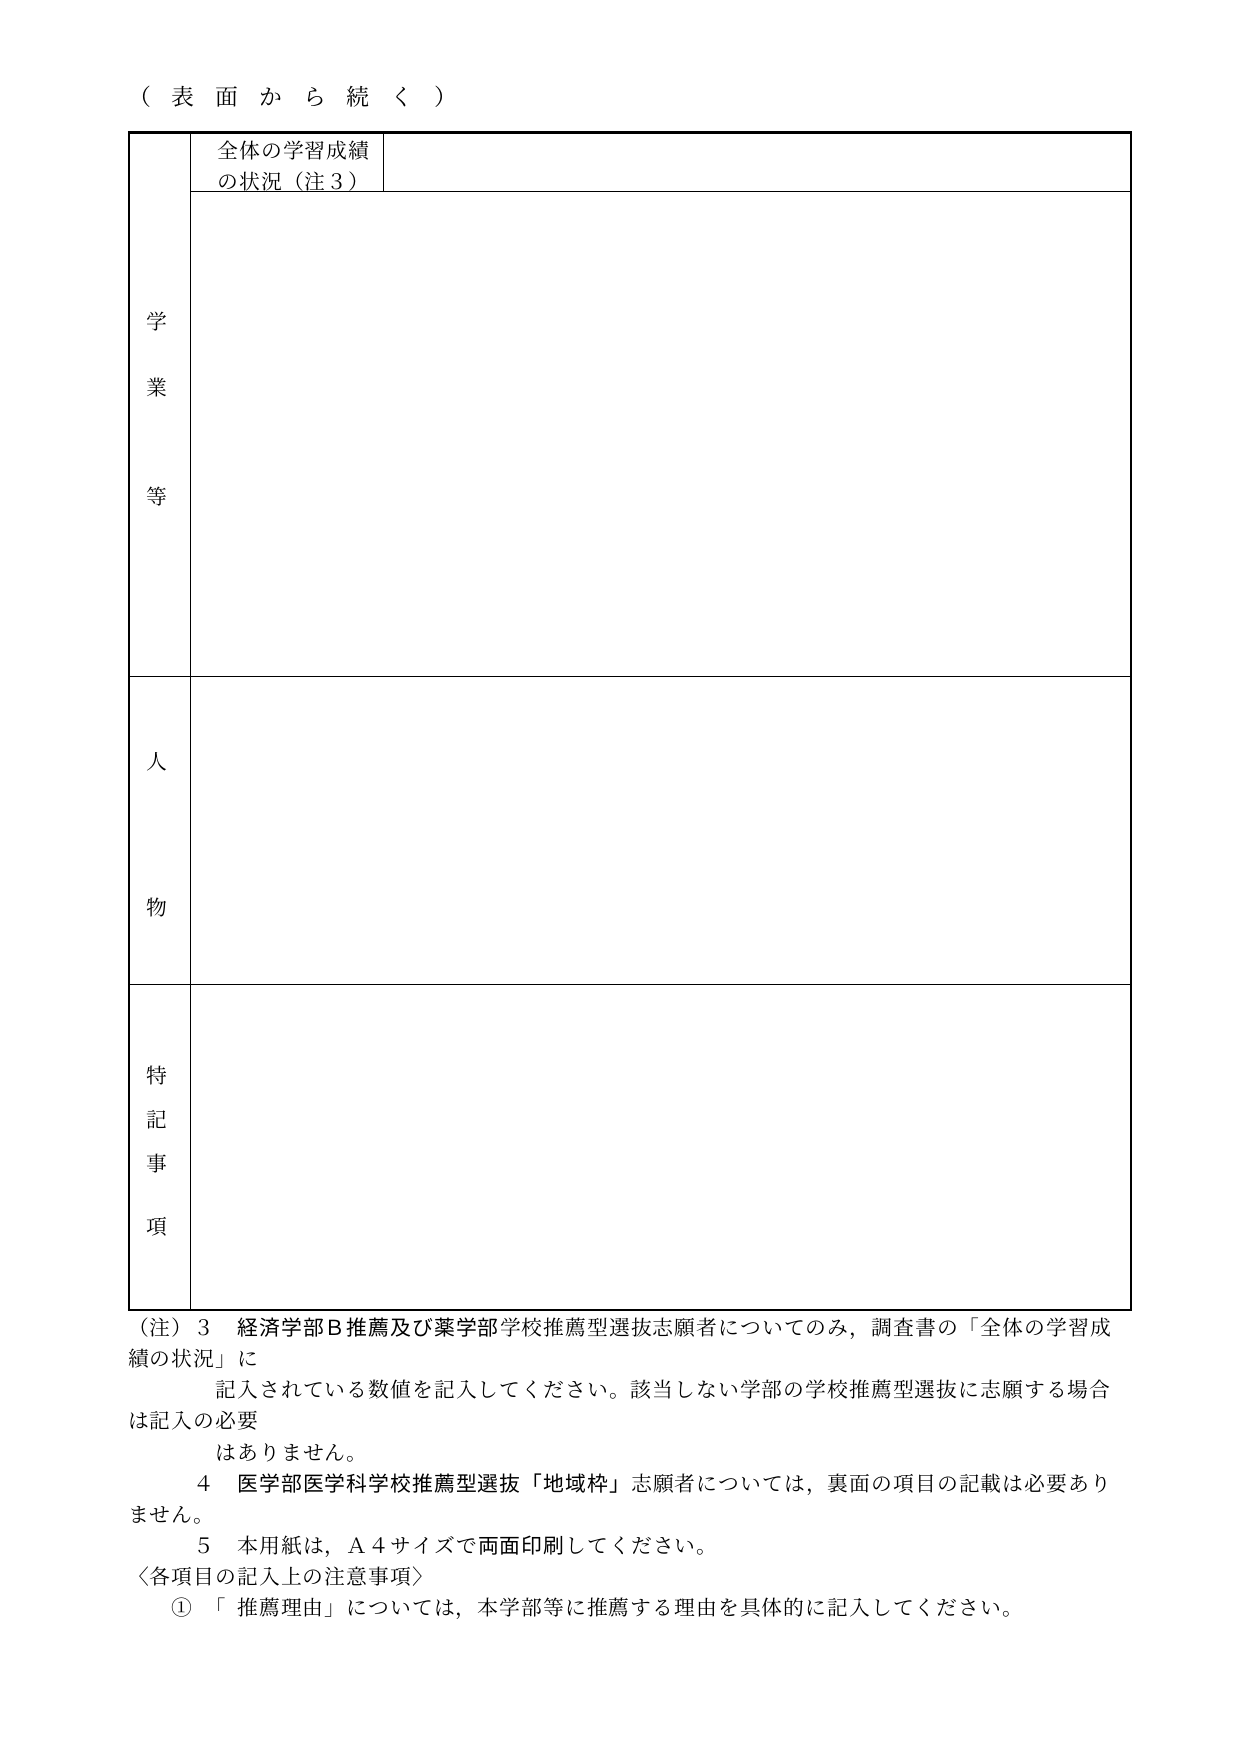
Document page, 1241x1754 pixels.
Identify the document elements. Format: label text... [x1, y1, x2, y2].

text ４ 医学部医学科学校推薦型選抜「地域枠」志願者については，裏面の項目の記載は必要ありません。 [128, 1466, 1112, 1529]
table_header [384, 134, 1130, 191]
text ① ｢推薦理由」については，本学部等に推薦する理由を具体的に記入してください。 [128, 1591, 1112, 1622]
text はありません。 [128, 1435, 1112, 1466]
text （注）３ 経済学部Ｂ推薦及び薬学部学校推薦型選抜志願者についてのみ，調査書の「全体の学習成績の状況」に [128, 1311, 1112, 1373]
text ５ 本用紙は，Ａ４サイズで両面印刷してください。 [128, 1529, 1112, 1560]
table_header 学業等 [130, 134, 190, 676]
table_cell [191, 192, 1130, 676]
table_cell 人物 [130, 677, 190, 984]
table_cell [191, 677, 1130, 984]
table_cell [191, 985, 1130, 1309]
text 〈各項目の記入上の注意事項〉 [128, 1560, 1112, 1591]
text （表面から続く） [128, 64, 1112, 126]
table_header 全体の学習成績の状況（注３） [191, 134, 383, 191]
table_cell 特記事項 [130, 985, 190, 1309]
text 記入されている数値を記入してください。該当しない学部の学校推薦型選抜に志願する場合は記入の必要 [128, 1373, 1112, 1435]
